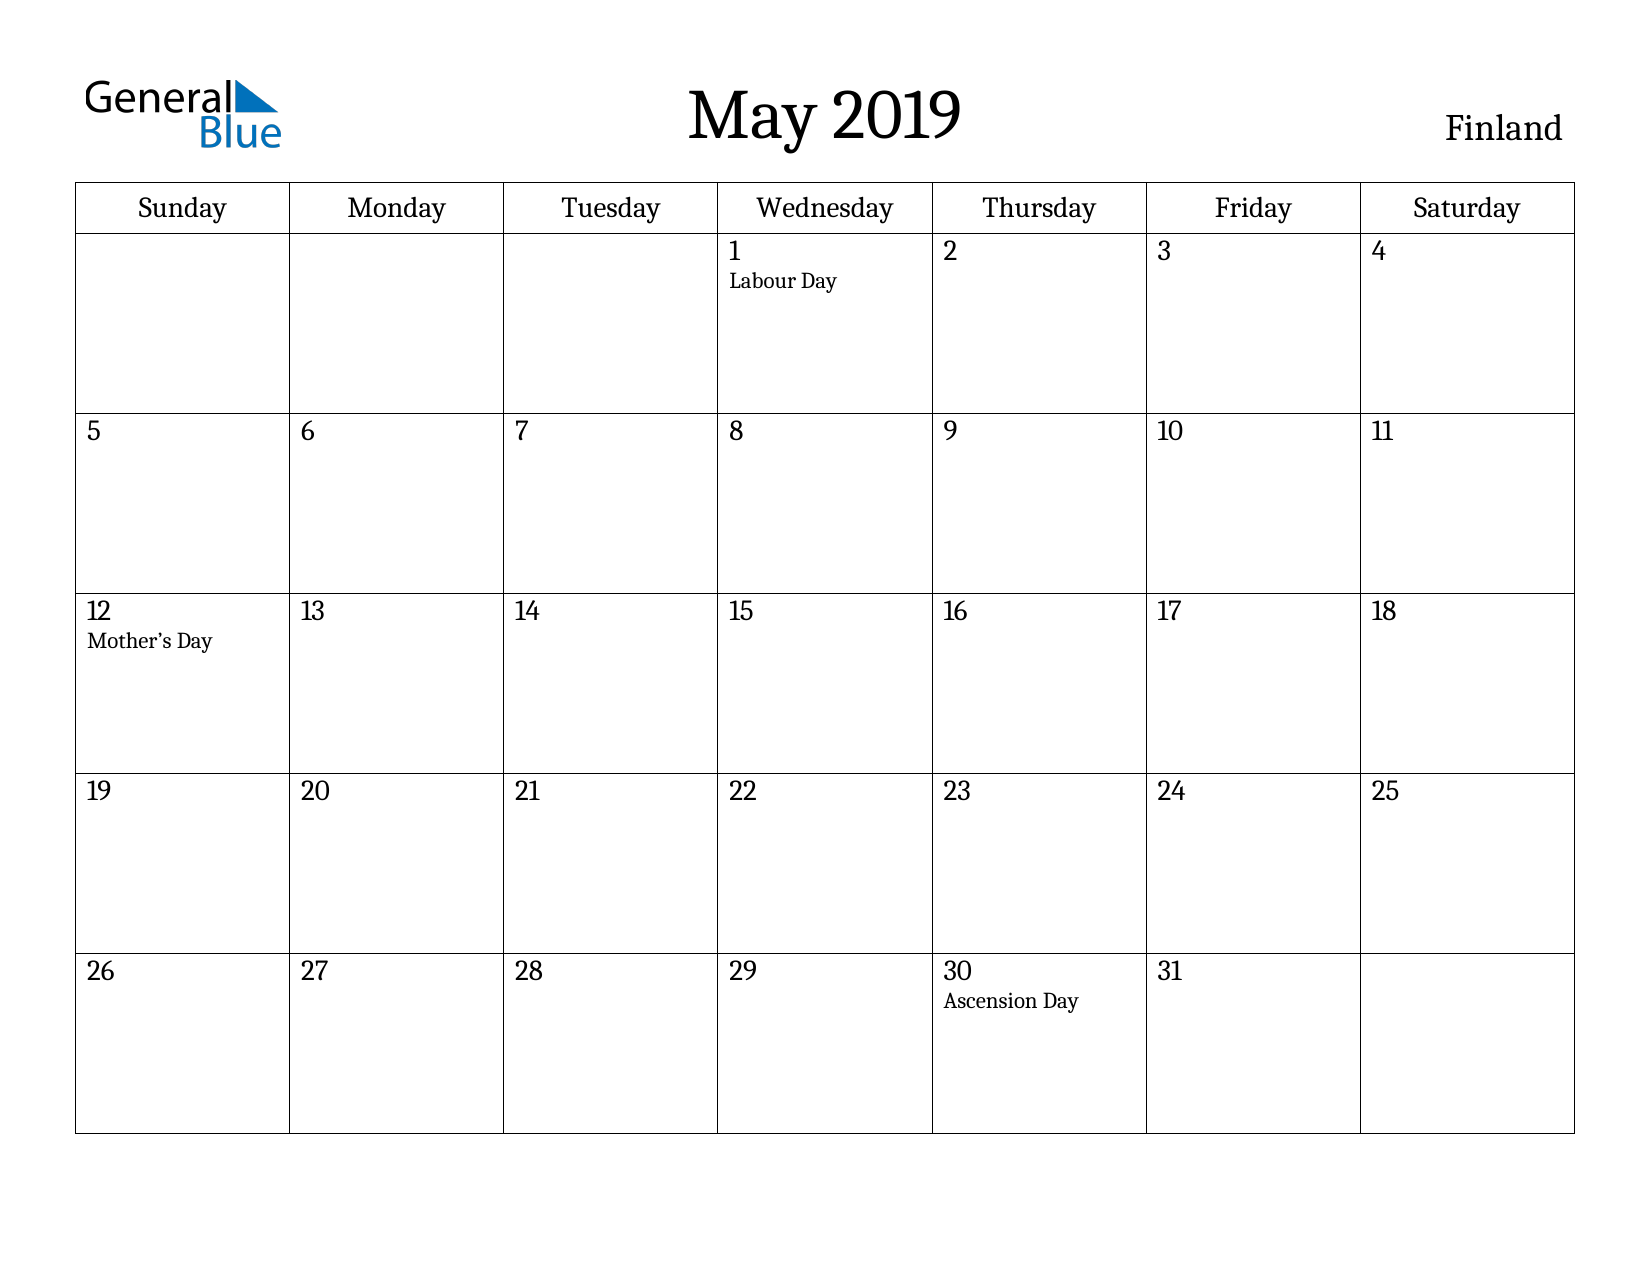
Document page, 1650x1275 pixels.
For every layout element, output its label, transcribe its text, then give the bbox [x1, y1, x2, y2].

table_cell 26 [76, 954, 289, 987]
table_cell [76, 234, 289, 267]
table_cell [1361, 808, 1574, 953]
table_cell 18 [1361, 594, 1574, 627]
table_cell 20 [290, 774, 503, 807]
table_cell [290, 448, 503, 593]
table_cell 4 [1361, 234, 1574, 267]
table_cell [504, 448, 717, 593]
table_cell [718, 448, 932, 593]
table_cell [1147, 448, 1360, 593]
table_cell 30 [933, 954, 1146, 987]
table_cell [76, 988, 289, 1133]
table_cell [1361, 954, 1574, 987]
table_cell 19 [76, 774, 289, 807]
table_cell [504, 808, 717, 953]
table_cell [504, 627, 717, 773]
table_cell Mother’s Day [76, 627, 289, 773]
table_cell [504, 988, 717, 1133]
table_cell 9 [933, 414, 1146, 447]
table_cell Labour Day [718, 267, 932, 413]
table_cell Sunday [76, 183, 289, 233]
table_cell Wednesday [718, 183, 932, 233]
table_cell Thursday [933, 183, 1146, 233]
table_cell 21 [504, 774, 717, 807]
table_cell 24 [1147, 774, 1360, 807]
table_cell [1147, 627, 1360, 773]
table_cell Friday [1147, 183, 1360, 233]
table_cell [290, 267, 503, 413]
table_cell [718, 988, 932, 1133]
table_cell 25 [1361, 774, 1574, 807]
table_cell 31 [1147, 954, 1360, 987]
table_cell [1361, 627, 1574, 773]
table_cell [933, 808, 1146, 953]
table_cell [290, 627, 503, 773]
table_cell [933, 267, 1146, 413]
table_cell 1 [718, 234, 932, 267]
table_cell 22 [718, 774, 932, 807]
table_cell 5 [76, 414, 289, 447]
table_cell 15 [718, 594, 932, 627]
table_cell 28 [504, 954, 717, 987]
table_cell [1361, 267, 1574, 413]
picture [86, 80, 281, 148]
table_cell 27 [290, 954, 503, 987]
table_cell [1361, 988, 1574, 1133]
table_header May 2019 [504, 75, 1146, 182]
table_cell 29 [718, 954, 932, 987]
table_cell [718, 808, 932, 953]
table_cell Monday [290, 183, 503, 233]
table_cell [76, 448, 289, 593]
table_cell [1147, 988, 1360, 1133]
table_cell [1361, 448, 1574, 593]
table_cell [76, 808, 289, 953]
table_cell 16 [933, 594, 1146, 627]
table_cell 13 [290, 594, 503, 627]
table_cell Ascension Day [933, 988, 1146, 1133]
table_cell 12 [76, 594, 289, 627]
table_header Finland [1146, 75, 1574, 182]
table_cell Saturday [1361, 183, 1574, 233]
table_cell [933, 627, 1146, 773]
table_cell 7 [504, 414, 717, 447]
table_cell [290, 808, 503, 953]
table_cell 6 [290, 414, 503, 447]
table_header [76, 75, 503, 182]
table_cell [504, 267, 717, 413]
table_cell 11 [1361, 414, 1574, 447]
table_cell 14 [504, 594, 717, 627]
table_cell Tuesday [504, 183, 717, 233]
table_cell 2 [933, 234, 1146, 267]
table_cell 8 [718, 414, 932, 447]
table_cell [1147, 267, 1360, 413]
table_cell [76, 267, 289, 413]
table_cell 17 [1147, 594, 1360, 627]
table_cell 10 [1147, 414, 1360, 447]
table_cell [504, 234, 717, 267]
table_cell [1147, 808, 1360, 953]
table_cell [290, 988, 503, 1133]
table_cell [933, 448, 1146, 593]
table_cell [718, 627, 932, 773]
table_cell [290, 234, 503, 267]
table_cell 3 [1147, 234, 1360, 267]
table_cell 23 [933, 774, 1146, 807]
